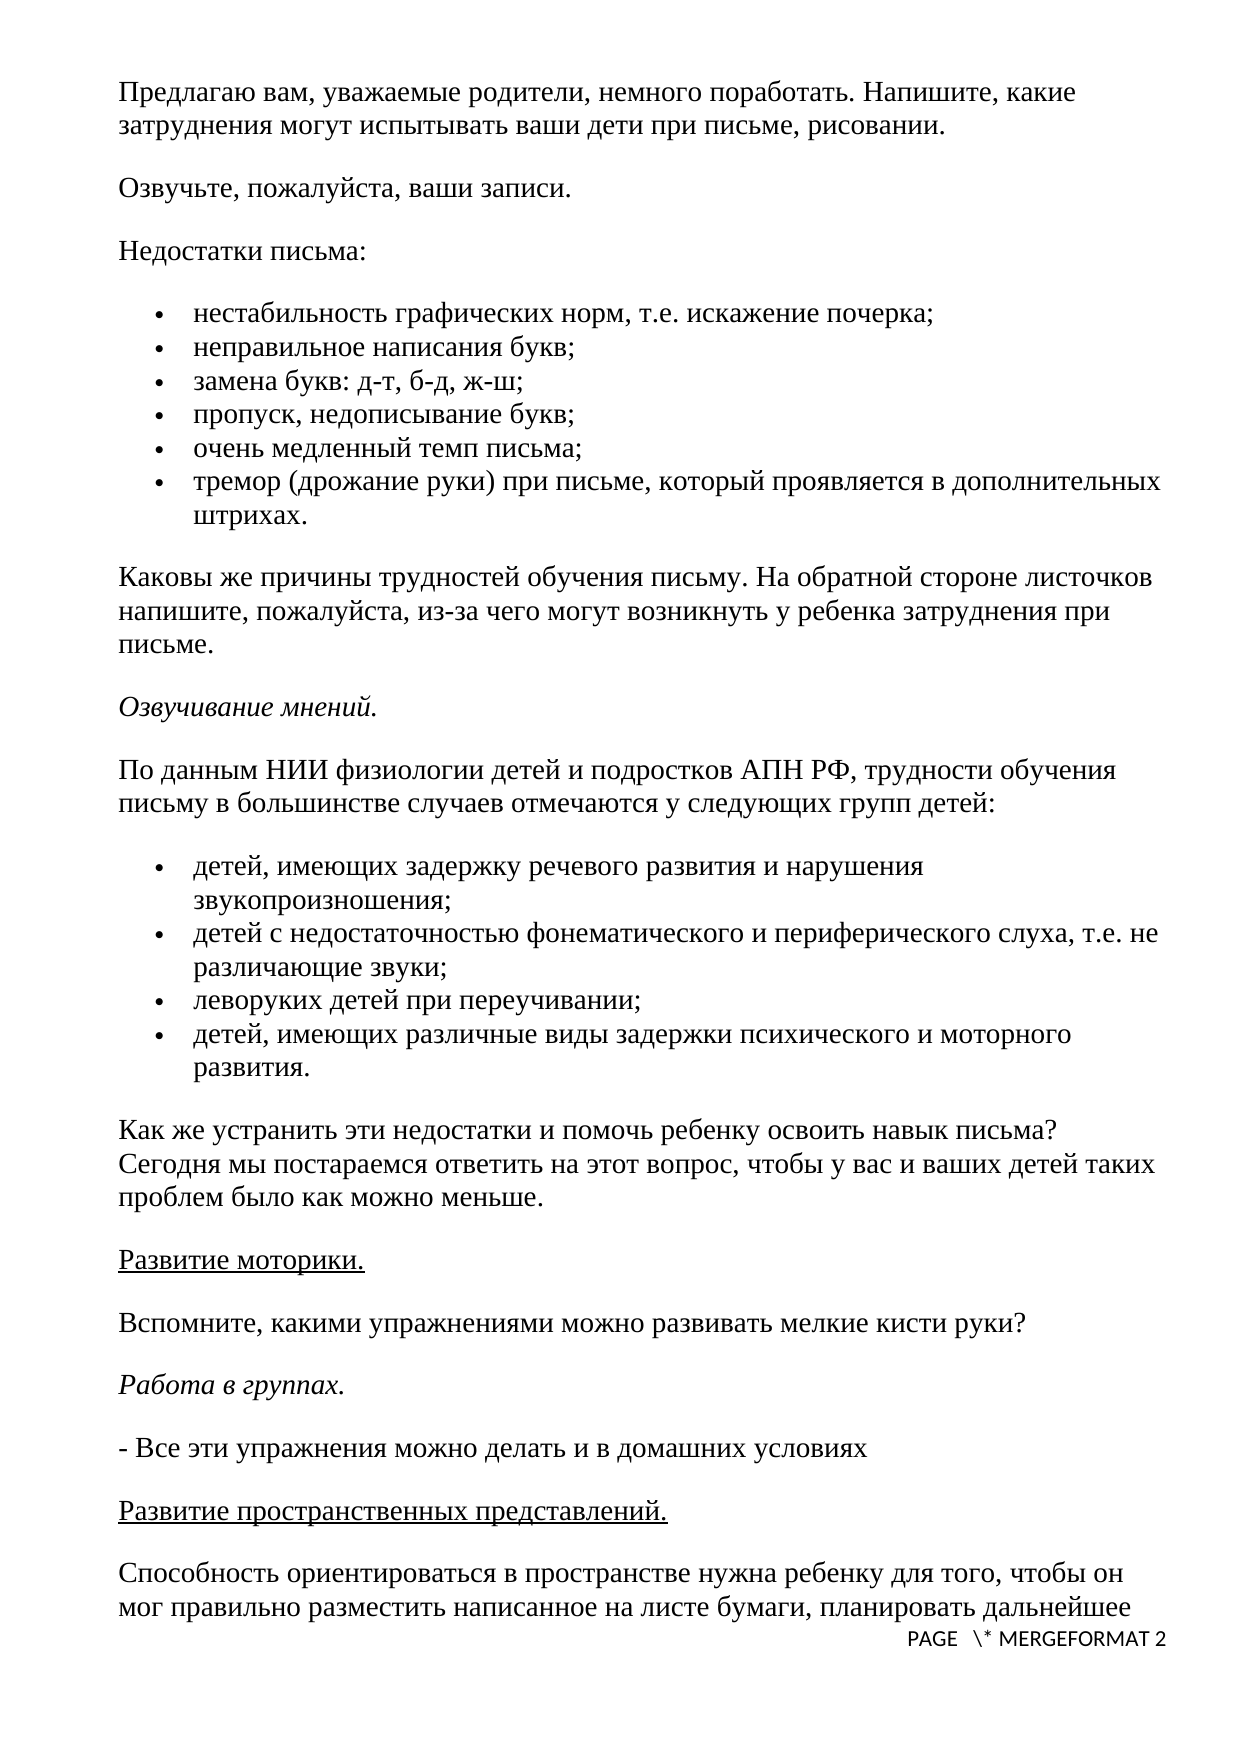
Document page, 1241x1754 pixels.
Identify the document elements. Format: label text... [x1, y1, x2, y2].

text Каковы же причины трудностей обучения письму. На обратной стороне листочков напишите, пожалуйста, из-за чего могут возникнуть у ребенка затруднения при письме. [118, 559, 1167, 660]
list замена букв: д-т, б-д, ж-ш; [156, 363, 1167, 396]
list неправильное написания букв; [156, 329, 1167, 363]
list детей, имеющих задержку речевого развития и нарушения звукопроизношения; [156, 848, 1167, 915]
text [118, 1556, 1167, 1623]
text Озвучивание мнений. [118, 689, 1167, 723]
text Развитие пространственных представлений. [118, 1493, 1167, 1526]
list нестабильность графических норм, т.е. искажение почерка; [156, 296, 1167, 329]
text Как же устранить эти недостатки и помочь ребенку освоить навык письма? Сегодня мы постараемся ответить на этот вопрос, чтобы у вас и ваших детей таких проблем было как можно меньше. [118, 1112, 1167, 1213]
list детей, имеющих различные виды задержки психического и моторного развития. [156, 1016, 1167, 1083]
text Развитие моторики. [118, 1242, 1167, 1276]
text По данным НИИ физиологии детей и подростков АПН РФ, трудности обучения письму в большинстве случаев отмечаются у следующих групп детей: [118, 752, 1167, 819]
list леворуких детей при переучивании; [156, 982, 1167, 1016]
list очень медленный темп письма; [156, 430, 1167, 463]
text Работа в группах. [118, 1367, 1167, 1401]
text Вспомните, какими упражнениями можно развивать мелкие кисти руки? [118, 1305, 1167, 1338]
text Недостатки письма: [118, 233, 1167, 266]
list детей с недостаточностью фонематического и периферического слуха, т.е. не различающие звуки; [156, 915, 1167, 982]
text - Все эти упражнения можно делать и в домашних условиях [118, 1430, 1167, 1464]
list пропуск, недописывание букв; [156, 396, 1167, 430]
text Предлагаю вам, уважаемые родители, немного поработать. Напишите, какие затруднения могут испытывать ваши дети при письме, рисовании. [118, 74, 1167, 141]
text Озвучьте, пожалуйста, ваши записи. [118, 170, 1167, 204]
list тремор (дрожание руки) при письме, который проявляется в дополнительных штрихах. [156, 463, 1167, 530]
